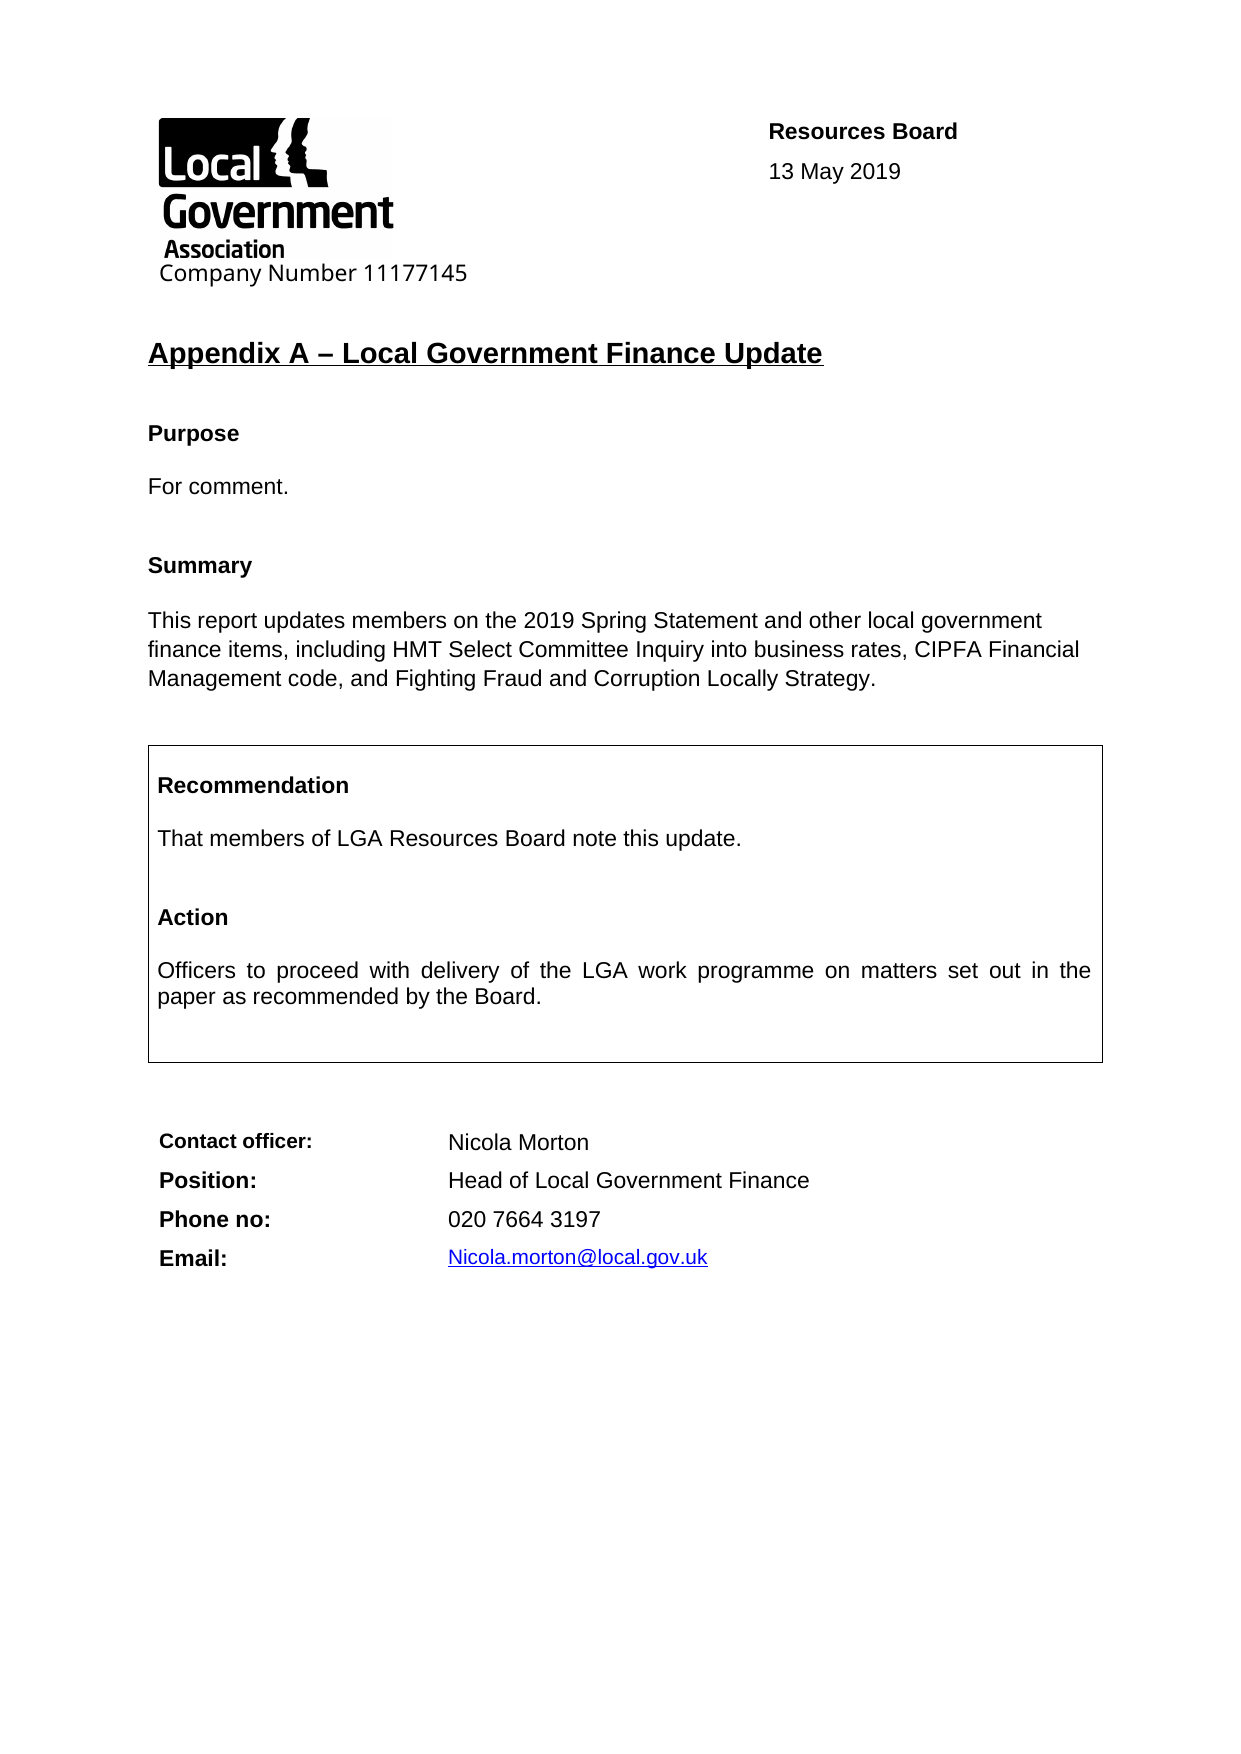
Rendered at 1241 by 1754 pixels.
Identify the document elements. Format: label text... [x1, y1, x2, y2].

text For comment. [148, 473, 1092, 499]
table_cell Head of Local Government Finance [437, 1155, 1093, 1194]
text Purpose [148, 420, 1092, 447]
table_cell Phone no: [148, 1194, 437, 1233]
text Summary [148, 552, 1092, 578]
table_cell Nicola.morton@local.gov.uk [437, 1233, 1093, 1285]
subtitle Appendix A – Local Government Finance Update [148, 340, 1092, 369]
table_header Nicola Morton [437, 1116, 1093, 1155]
table_cell Email: [148, 1233, 437, 1285]
table_cell Position: [148, 1155, 437, 1194]
table_header Contact officer: [148, 1116, 437, 1155]
picture [158, 118, 394, 258]
text This report updates members on the 2019 Spring Statement and other local government finance items, including HMT Select Committee Inquiry into business rates, CIPFA Financial Management code, and Fighting Fraud and Corruption Locally Strategy. [148, 605, 1092, 692]
table_header Recommendation That members of LGA Resources Board note this update. Action Officers to proceed with delivery of the LGA work programme on matters set out in the paper as recommended by the Board. [149, 746, 1102, 1062]
table_cell 020 7664 3197 [437, 1194, 1093, 1233]
